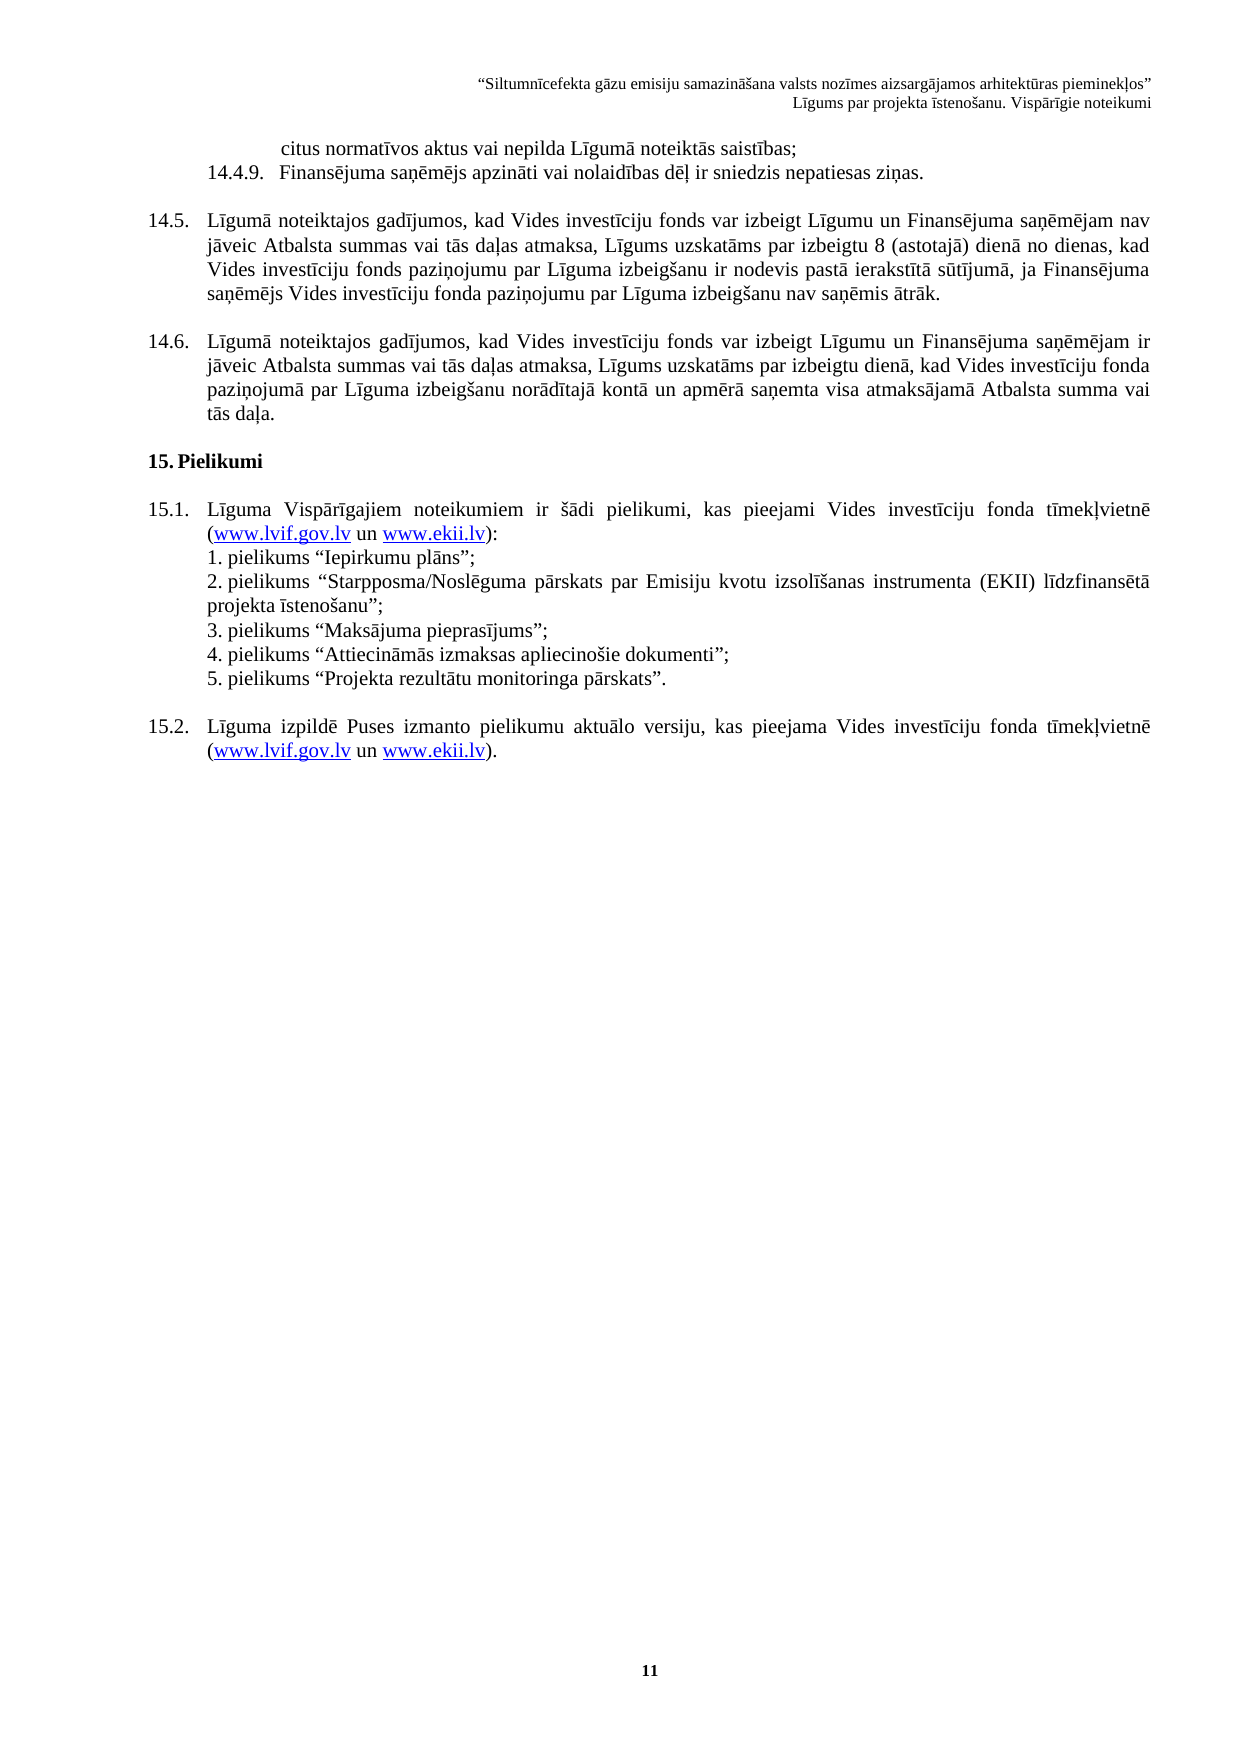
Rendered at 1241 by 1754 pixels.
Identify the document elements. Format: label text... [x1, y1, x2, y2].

list Līgumā noteiktajos gadījumos, kad Vides investīciju fonds var izbeigt Līgumu un Finansējuma saņēmējam nav jāveic Atbalsta summas vai tās daļas atmaksa, Līgums uzskatāms par izbeigtu 8 (astotajā) dienā no dienas, kad Vides investīciju fonds paziņojumu par Līguma izbeigšanu ir nodevis pastā ierakstītā sūtījumā, ja Finansējuma saņēmējs Vides investīciju fonda paziņojumu par Līguma izbeigšanu nav saņēmis ātrāk. [148, 208, 1152, 305]
text 1. pielikums “Iepirkumu plāns”; [207, 545, 1152, 569]
list Pielikumi [148, 449, 1152, 473]
text 3. pielikums “Maksājuma pieprasījums”; [207, 617, 1152, 642]
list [207, 136, 1152, 160]
text 5. pielikums “Projekta rezultātu monitoringa pārskats”. [207, 666, 1152, 690]
list Līgumā noteiktajos gadījumos, kad Vides investīciju fonds var izbeigt Līgumu un Finansējuma saņēmējam ir jāveic Atbalsta summas vai tās daļas atmaksa, Līgums uzskatāms par izbeigtu dienā, kad Vides investīciju fonda paziņojumā par Līguma izbeigšanu norādītajā kontā un apmērā saņemta visa atmaksājamā Atbalsta summa vai tās daļa. [148, 329, 1152, 425]
list Finansējuma saņēmējs apzināti vai nolaidības dēļ ir sniedzis nepatiesas ziņas. [207, 160, 1152, 184]
list Līguma izpildē Puses izmanto pielikumu aktuālo versiju, kas pieejama Vides investīciju fonda tīmekļvietnē (www.lvif.gov.lv un www.ekii.lv). [148, 714, 1152, 762]
text 2. pielikums “Starpposma/Noslēguma pārskats par Emisiju kvotu izsolīšanas instrumenta (EKII) līdzfinansētā projekta īstenošanu”; [207, 569, 1152, 617]
list Līguma Vispārīgajiem noteikumiem ir šādi pielikumi, kas pieejami Vides investīciju fonda tīmekļvietnē (www.lvif.gov.lv un www.ekii.lv): [148, 497, 1152, 545]
text 4. pielikums “Attiecināmās izmaksas apliecinošie dokumenti”; [207, 642, 1152, 666]
